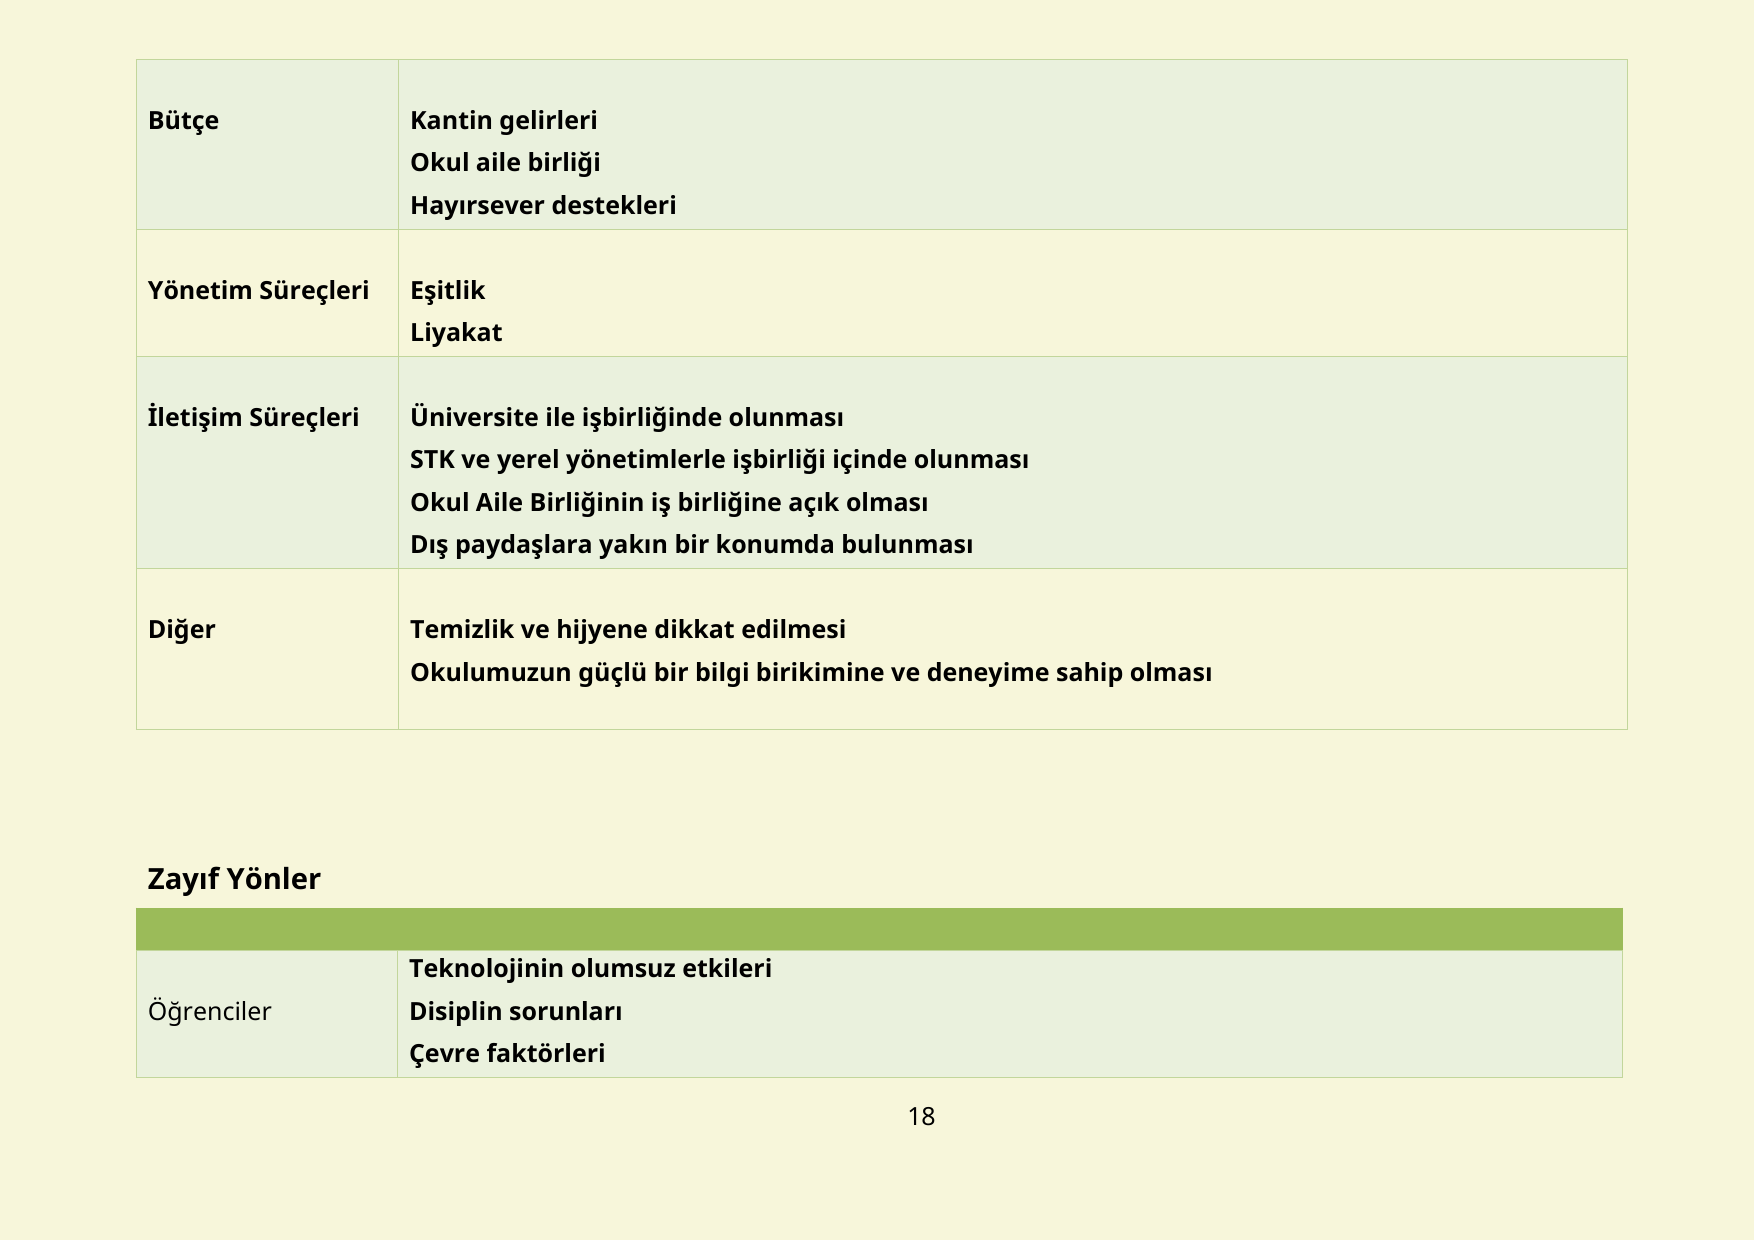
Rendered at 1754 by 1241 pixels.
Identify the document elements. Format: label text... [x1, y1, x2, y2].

table_cell Eşitlik Liyakat [399, 230, 1627, 356]
table_cell Öğrenciler [137, 951, 397, 1077]
table_cell Yönetim Süreçleri [137, 230, 398, 356]
table_cell Bütçe [137, 60, 398, 229]
table_cell Temizlik ve hijyene dikkat edilmesi Okulumuzun güçlü bir bilgi birikimine ve deneyime sahip olması [399, 569, 1627, 729]
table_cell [399, 60, 1627, 229]
table_cell İletişim Süreçleri [137, 357, 398, 568]
table_cell Diğer [137, 569, 398, 729]
table_header [137, 909, 398, 950]
text Zayıf Yönler [148, 858, 1695, 898]
table_header [398, 909, 1622, 950]
table_cell Üniversite ile işbirliğinde olunması STK ve yerel yönetimlerle işbirliği içinde olunması Okul Aile Birliğinin iş birliğine açık olması Dış paydaşlara yakın bir konumda bulunması [399, 357, 1627, 568]
table_cell Teknolojinin olumsuz etkileri Disiplin sorunları Çevre faktörleri [398, 951, 1622, 1077]
